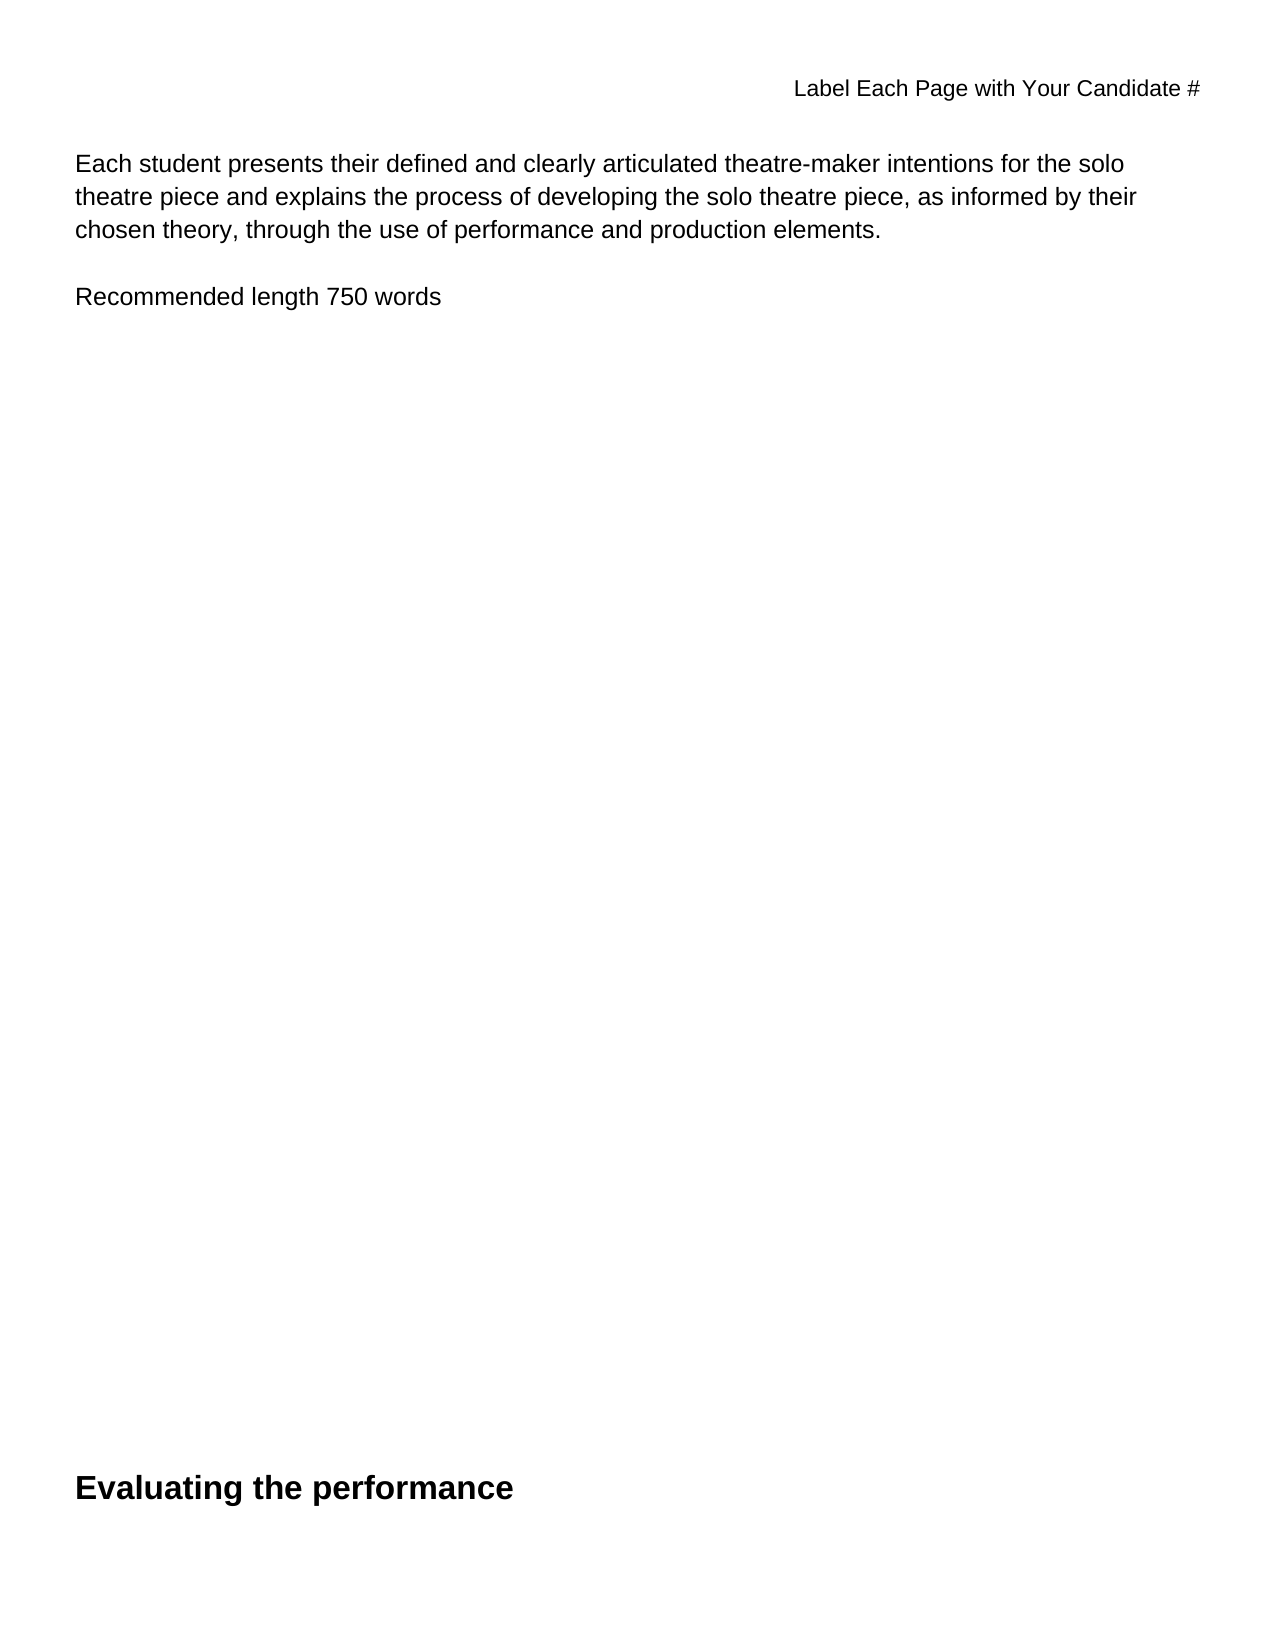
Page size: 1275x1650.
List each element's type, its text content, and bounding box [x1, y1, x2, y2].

text Recommended length 750 words [75, 281, 1200, 310]
text Each student presents their defined and clearly articulated theatre-maker intentions for the solo theatre piece and explains the process of developing the solo theatre piece, as informed by their chosen theory, through the use of performance and production elements. [75, 149, 1200, 244]
text Evaluating the performance [75, 1468, 1200, 1507]
